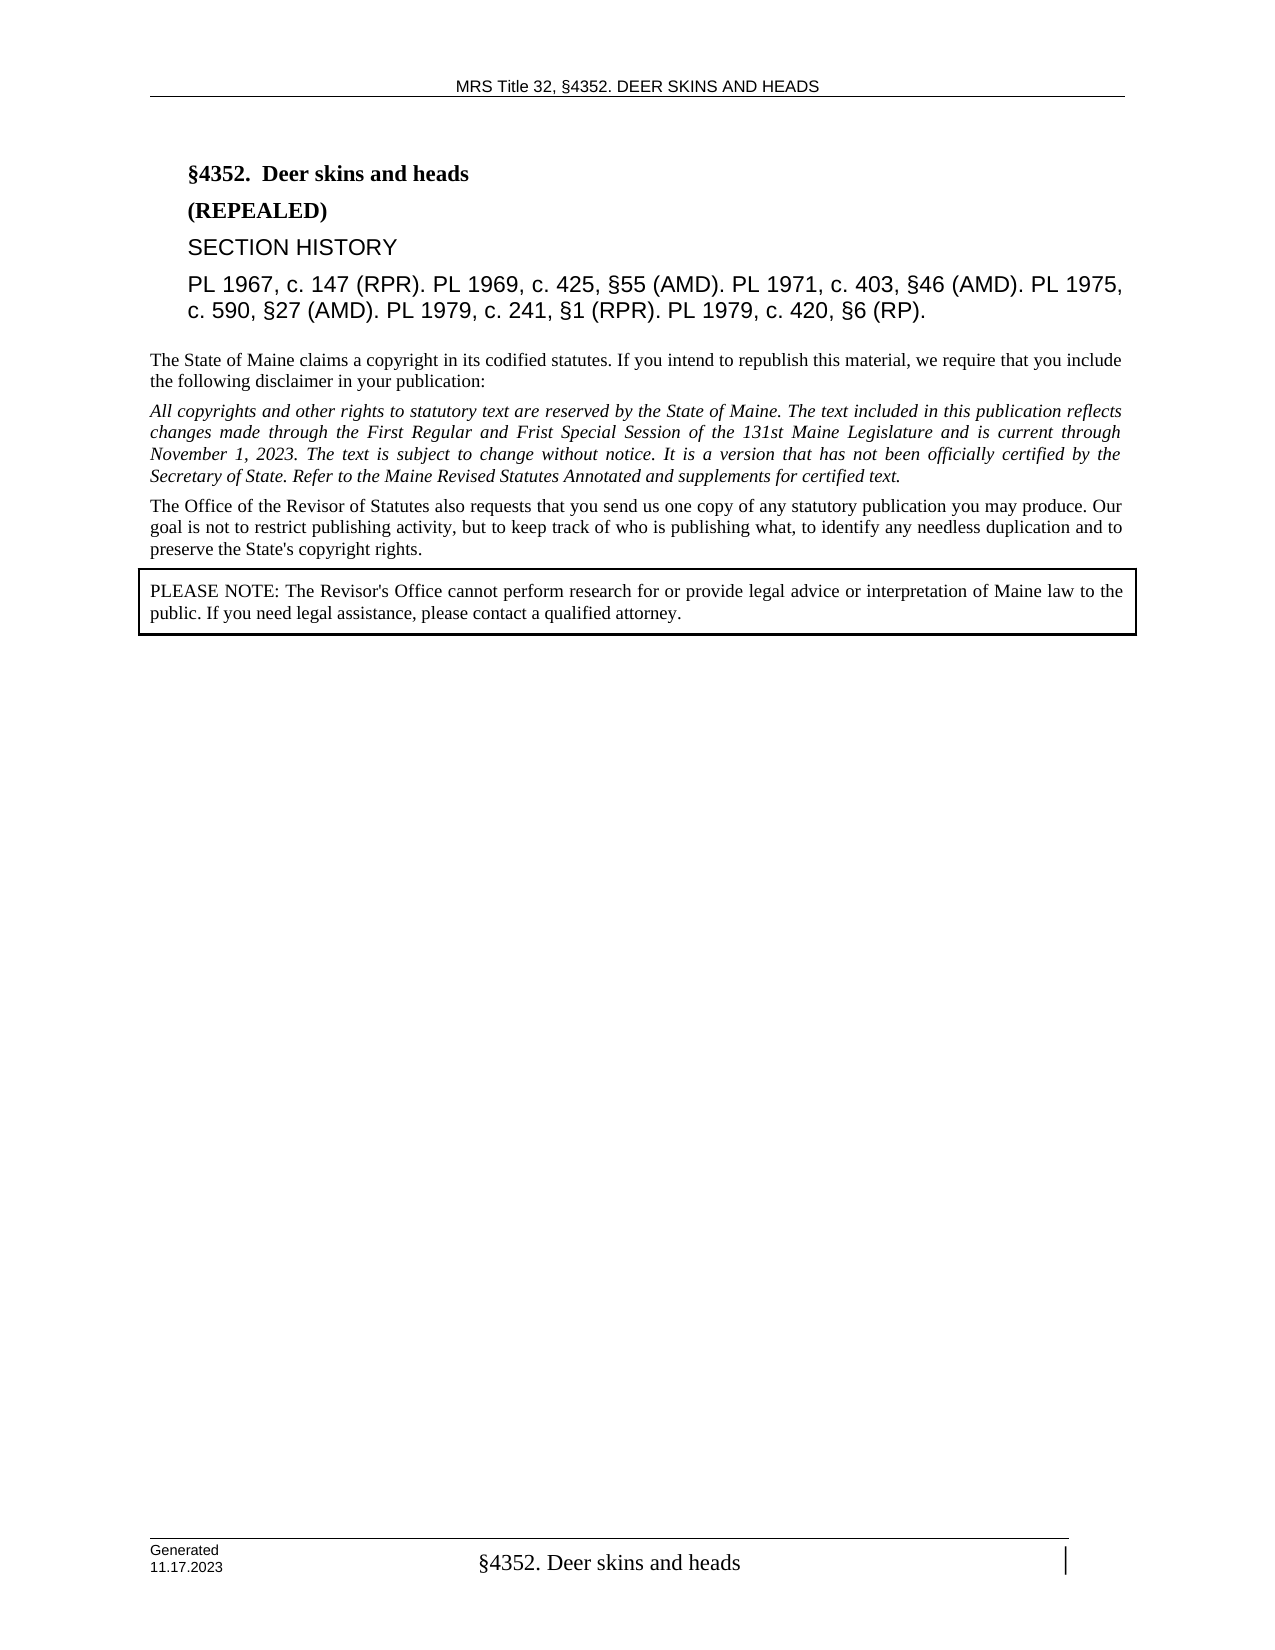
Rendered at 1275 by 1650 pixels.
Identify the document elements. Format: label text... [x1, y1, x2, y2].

text §4352. Deer skins and heads [187, 160, 1125, 187]
text PLEASE NOTE: The Revisor's Office cannot perform research for or provide legal advice or interpretation of Maine law to the public. If you need legal assistance, please contact a qualified attorney. [140, 570, 1135, 633]
text All copyrights and other rights to statutory text are reserved by the State of Maine. The text included in this publication reflects changes made through the First Regular and Frist Special Session of the 131st Maine Legislature and is current through November 1, 2023 . The text is subject to change without notice. It is a version that has not been officially certified by the Secretary of State. Refer to the Maine Revised Statutes Annotated and supplements for certified text. [150, 400, 1125, 486]
text SECTION HISTORY [187, 234, 1125, 260]
text (REPEALED) [187, 197, 1125, 223]
text PL 1967, c. 147 (RPR). PL 1969, c. 425, §55 (AMD). PL 1971, c. 403, §46 (AMD). PL 1975, c. 590, §27 (AMD). PL 1979, c. 241, §1 (RPR). PL 1979, c. 420, §6 (RP). [187, 271, 1125, 323]
text The State of Maine claims a copyright in its codified statutes. If you intend to republish this material, we require that you include the following disclaimer in your publication: [150, 348, 1125, 392]
text The Office of the Revisor of Statutes also requests that you send us one copy of any statutory publication you may produce. Our goal is not to restrict publishing activity, but to keep track of who is publishing what, to identify any needless duplication and to preserve the State's copyright rights. [150, 494, 1125, 559]
